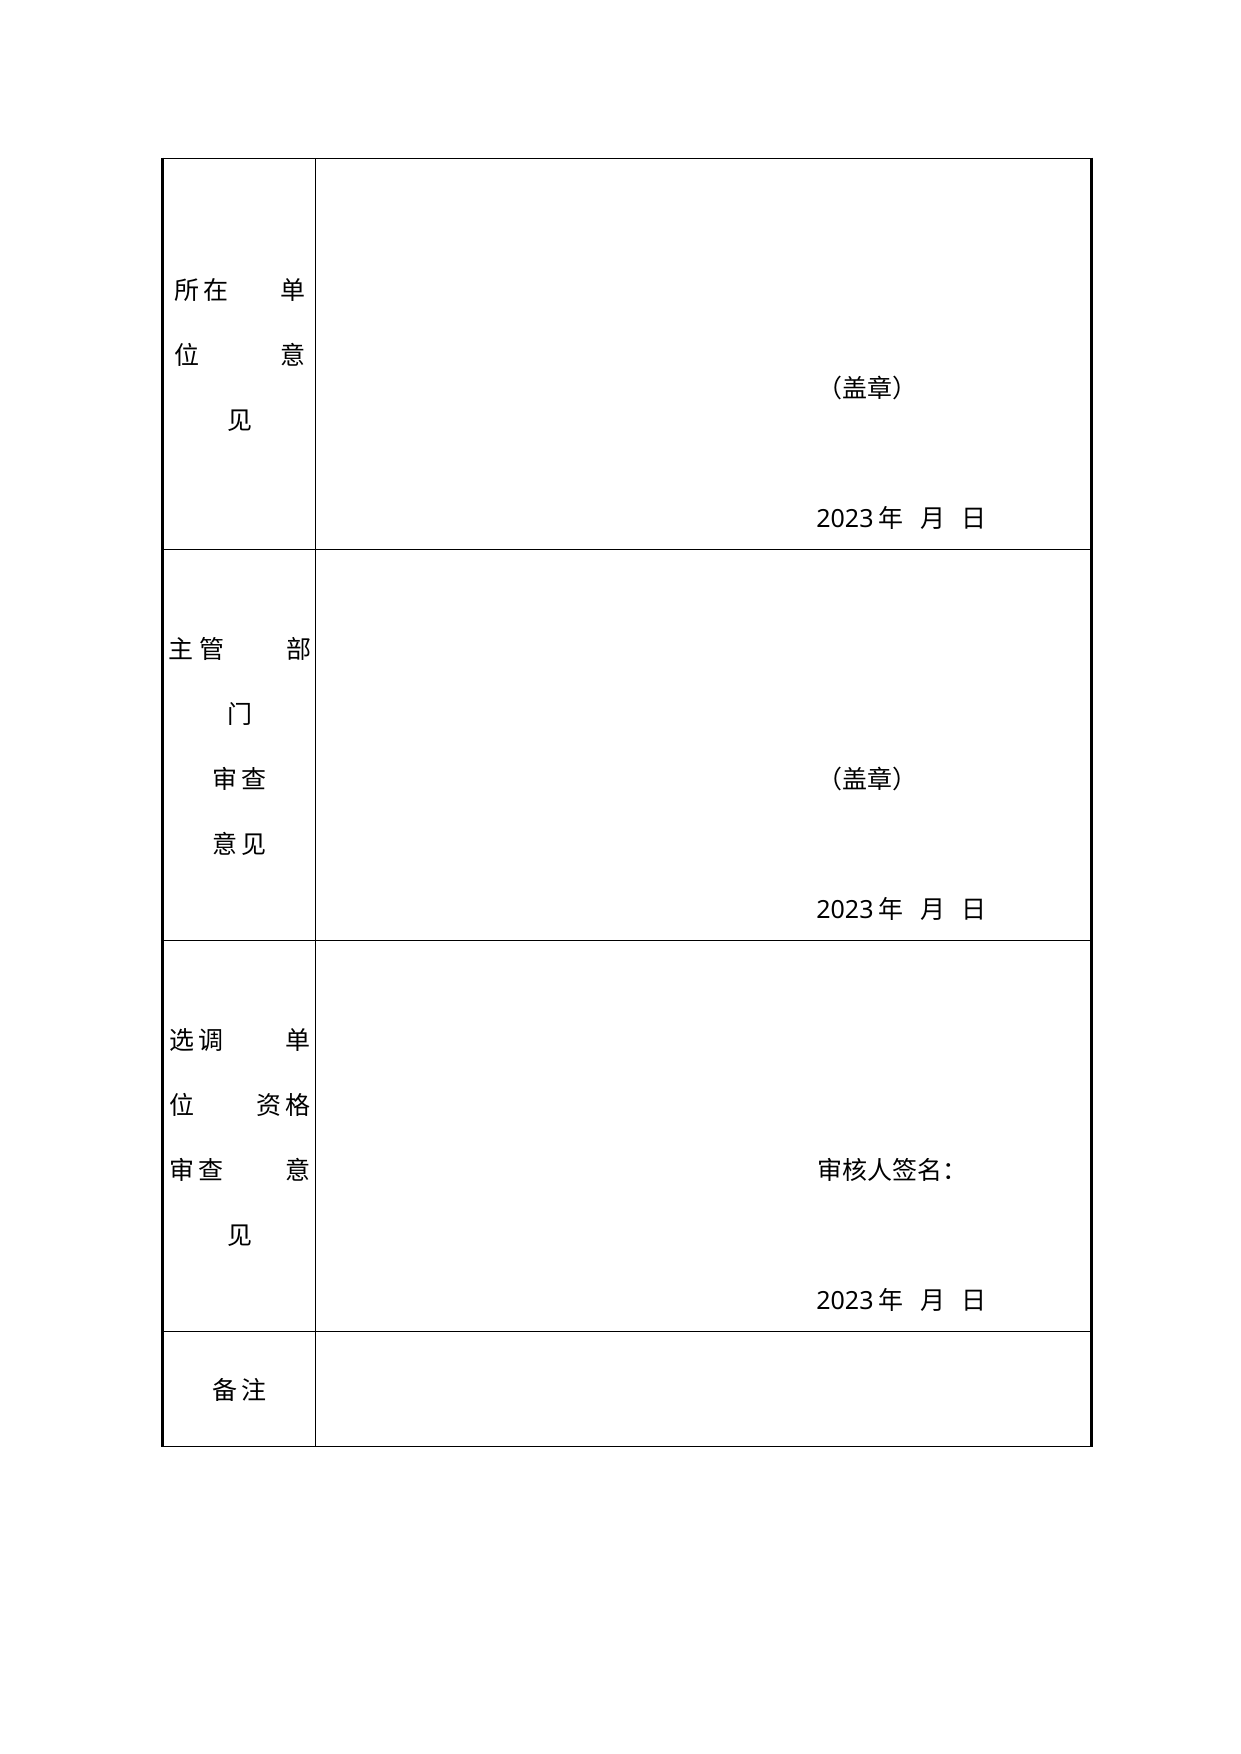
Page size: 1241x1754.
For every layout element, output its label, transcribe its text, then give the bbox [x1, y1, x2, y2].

table_cell 备注 [164, 1332, 315, 1446]
table_cell （盖章） 2023年 月 日 [316, 159, 1090, 549]
table_cell 选调 单位 资格 审查 意见 [164, 941, 315, 1331]
table_cell 所在 单位 意见 [164, 159, 315, 549]
table_cell [316, 1332, 1090, 1446]
table_cell 主 管 部门 审查 意见 [164, 550, 315, 940]
table_cell （盖章） 2023年 月 日 [316, 550, 1090, 940]
table_cell 审核人签名： 2023年 月 日 [316, 941, 1090, 1331]
